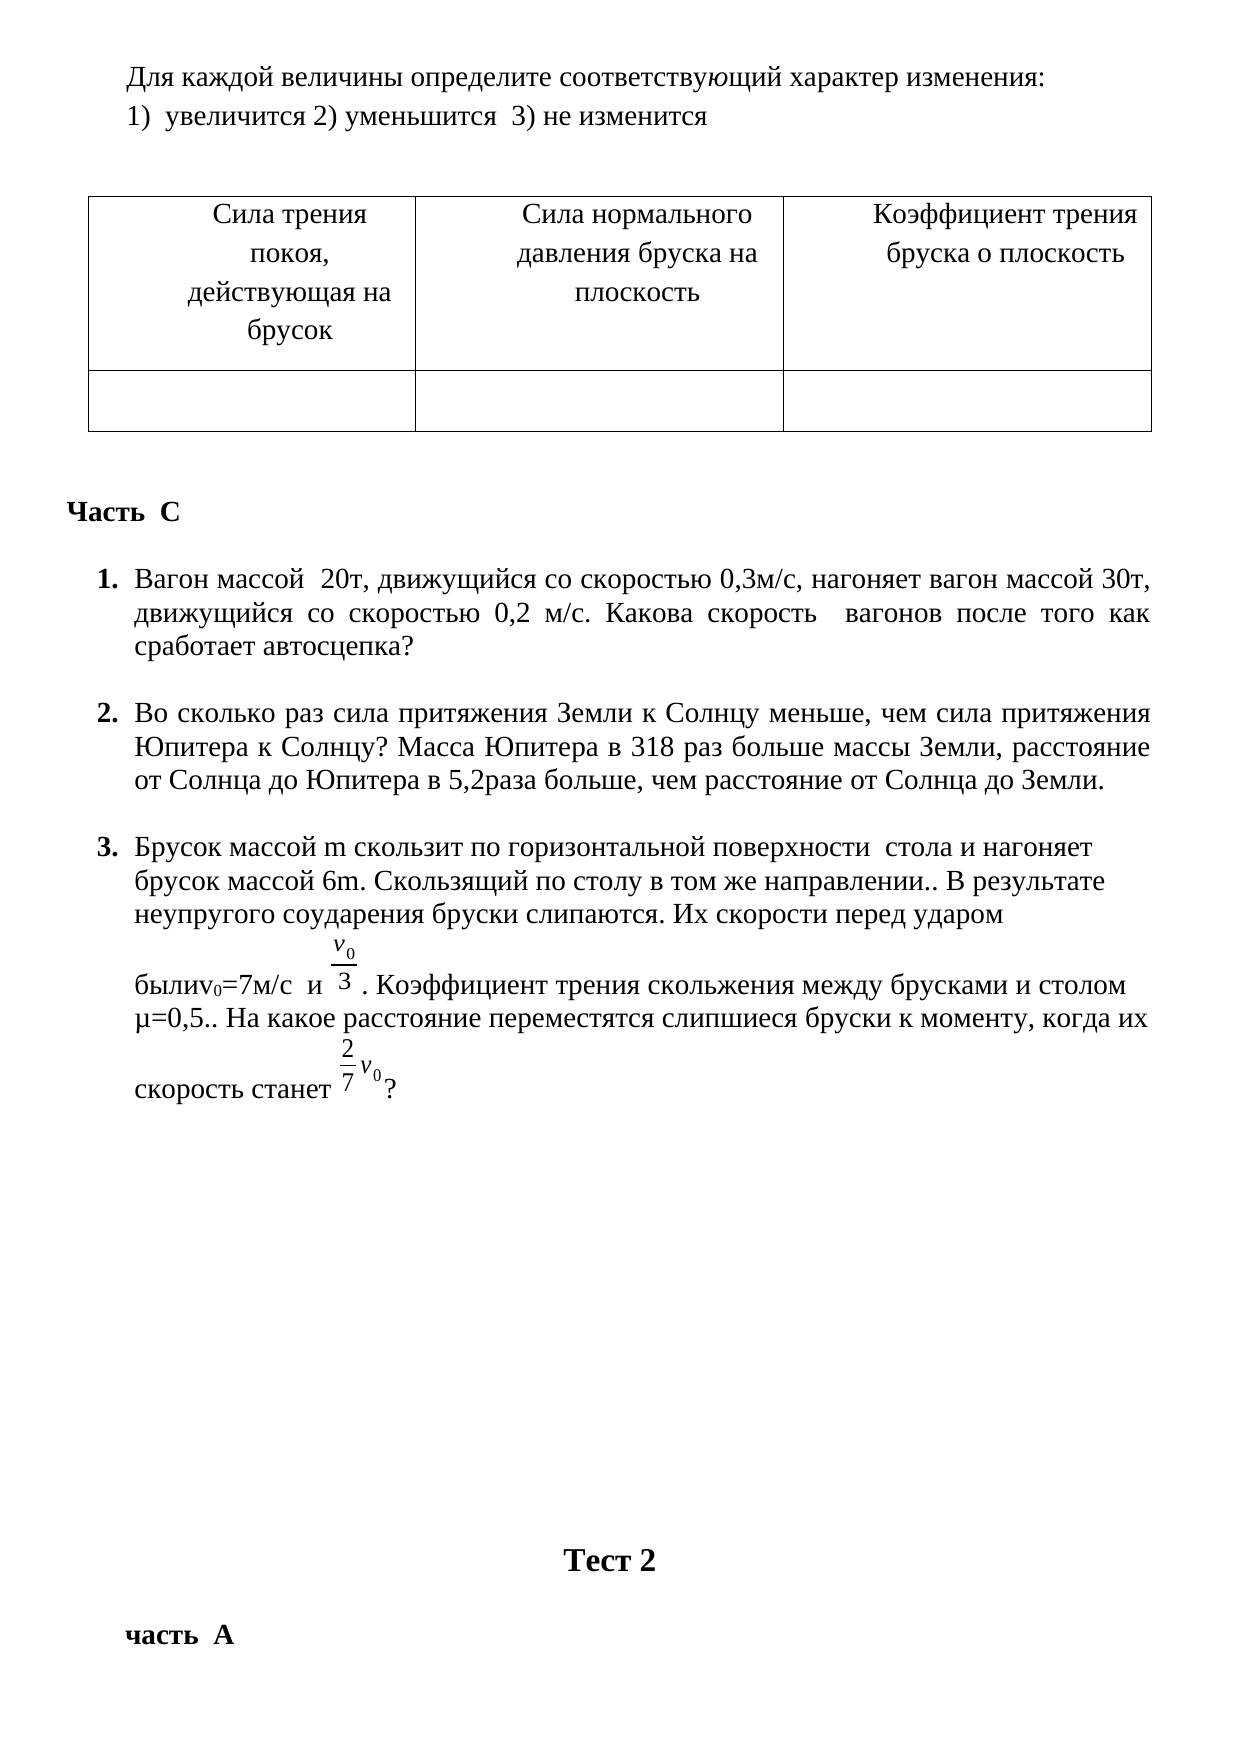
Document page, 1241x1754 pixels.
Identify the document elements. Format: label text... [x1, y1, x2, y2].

list Брусок массой m скользит по горизонтальной поверхности стола и нагоняет брусок массой 6m. Скользящий по столу в том же направлении.. В результате неупругого соударения бруски слипаются. Их скорости перед ударом былиv0=7м/c и . Коэффициент трения скольжения между брусками и столом µ=0,5.. На какое расстояние переместятся слипшиеся бруски к моменту, когда их скорость станет ? [97, 829, 1152, 1104]
list Вагон массой 20т, движущийся со скоростью 0,3м/с, нагоняет вагон массой 30т, движущийся со скоростью 0,2 м/с. Какова скорость вагонов после того как сработает автосцепка? [97, 561, 1152, 662]
table_header Сила нормального давления бруска на плоскость [416, 197, 783, 370]
table_cell [416, 371, 783, 431]
list Для каждой величины определите соответствующий характер изменения: [126, 59, 1152, 93]
list Во сколько раз сила притяжения Земли к Солнцу меньше, чем сила притяжения Юпитера к Солнцу? Масса Юпитера в 318 раз больше массы Земли, расстояние от Солнца до Юпитера в 5,2раза больше, чем расстояние от Солнца до Земли. [97, 695, 1152, 796]
text часть А [59, 1617, 1152, 1651]
table_header Сила трения покоя, действующая на брусок [89, 197, 415, 370]
list 1) увеличится 2) уменьшится 3) не изменится [126, 98, 1152, 131]
table_cell [784, 371, 1151, 431]
text Часть С [59, 494, 1152, 528]
text Тест 2 [59, 1540, 1152, 1579]
table_cell [89, 371, 415, 431]
table_header Коэффициент трения бруска о плоскость [784, 197, 1151, 370]
